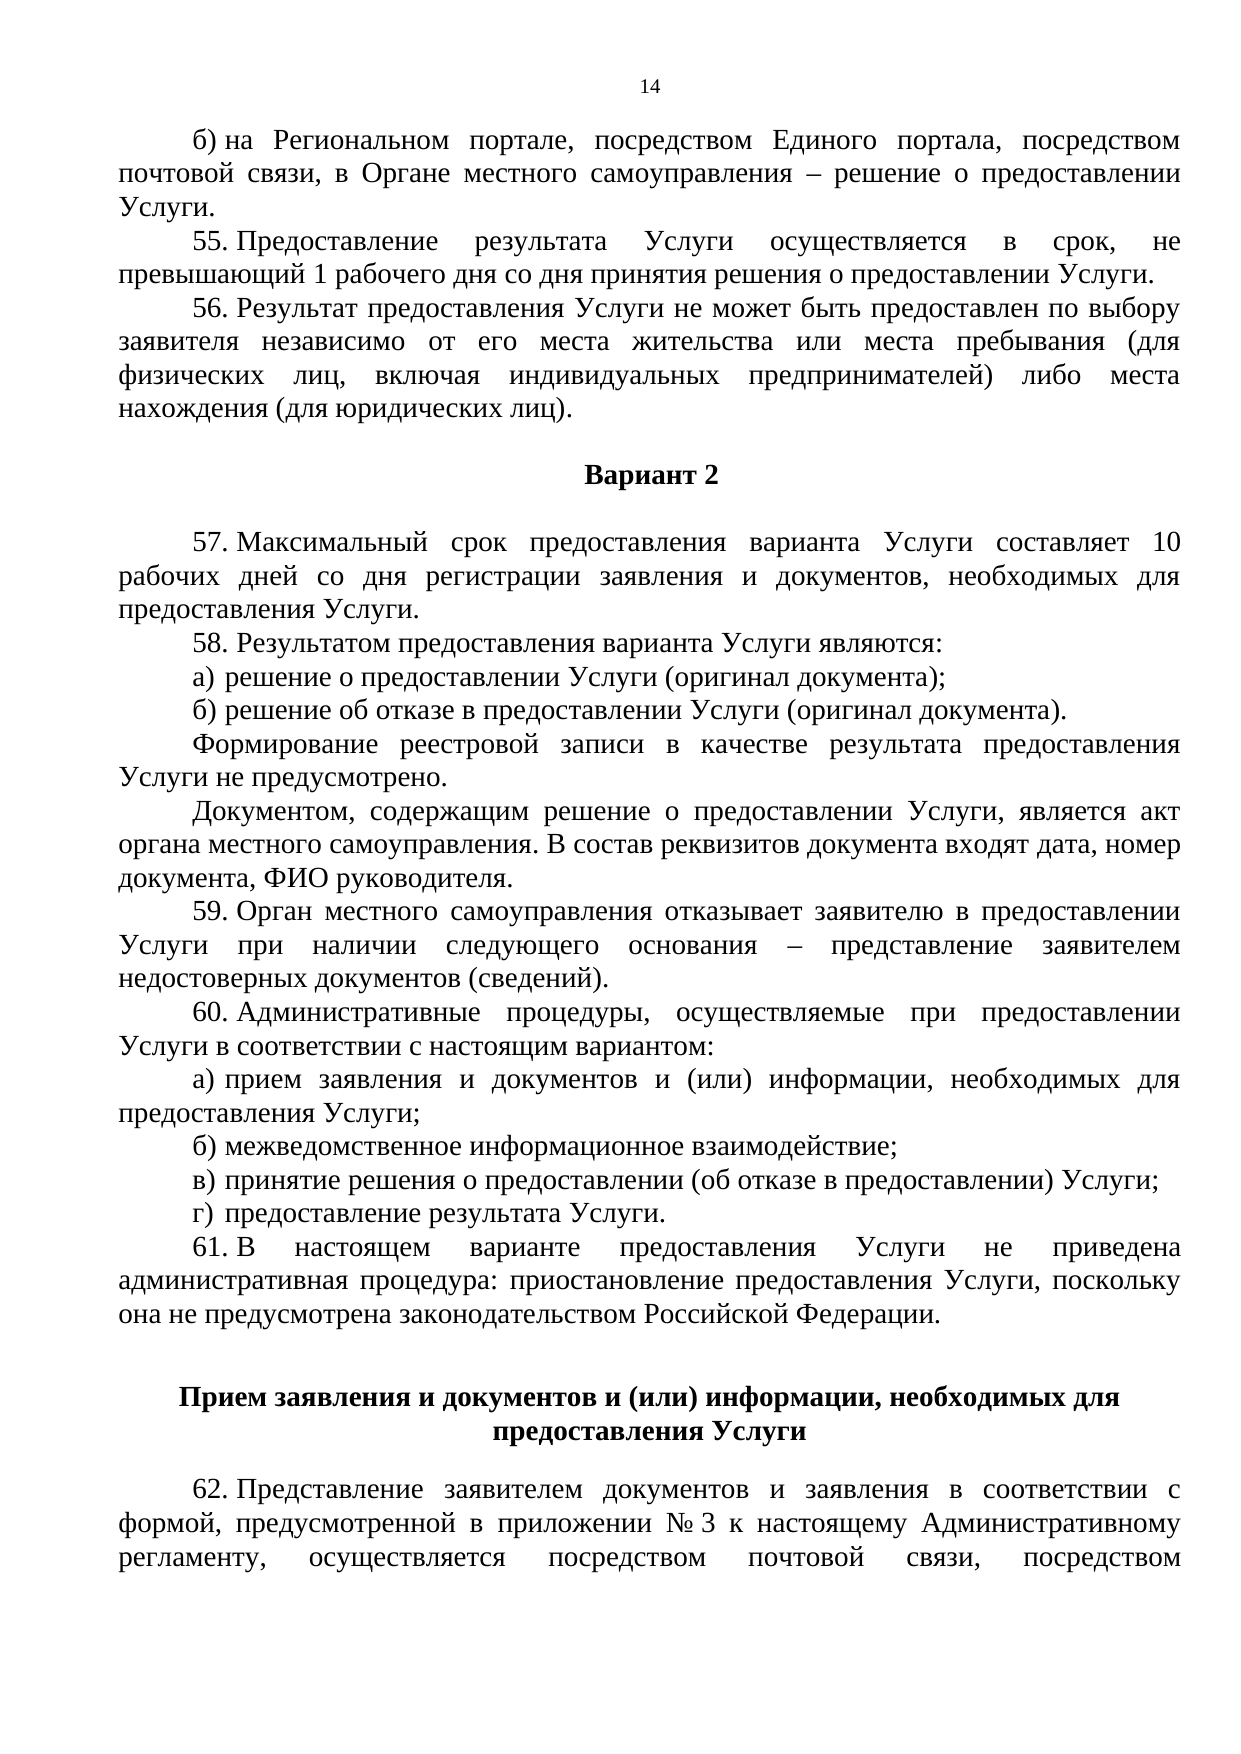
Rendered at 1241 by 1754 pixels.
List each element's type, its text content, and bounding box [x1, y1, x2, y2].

list Орган местного самоуправления отказывает заявителю в предоставлении Услуги при наличии следующего основания – представление заявителем недостоверных документов (сведений). [118, 893, 1181, 994]
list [118, 1472, 1181, 1572]
list предоставление результата Услуги. [118, 1195, 1181, 1229]
list решение о предоставлении Услуги (оригинал документа); [118, 659, 1181, 692]
list Административные процедуры, осуществляемые при предоставлении Услуги в соответствии с настоящим вариантом: [118, 994, 1181, 1061]
text Прием заявления и документов и (или) информации, необходимых для предоставления Услуги [118, 1379, 1181, 1447]
list Результат предоставления Услуги не может быть предоставлен по выбору заявителя независимо от его места жительства или места пребывания (для физических лиц, включая индивидуальных предпринимателей) либо места нахождения (для юридических лиц). [118, 290, 1181, 424]
text Формирование реестровой записи в качестве результата предоставления Услуги не предусмотрено. [118, 726, 1181, 793]
list Максимальный срок предоставления варианта Услуги составляет 10 рабочих дней со дня регистрации заявления и документов, необходимых для предоставления Услуги. [118, 524, 1181, 625]
list принятие решения о предоставлении (об отказе в предоставлении) Услуги; [118, 1162, 1181, 1195]
list Предоставление результата Услуги осуществляется в срок, не превышающий 1 рабочего дня со дня принятия решения о предоставлении Услуги. [118, 223, 1181, 290]
list на Региональном портале, посредством Единого портала, посредством почтовой связи, в Органе местного самоуправления – решение о предоставлении Услуги. [118, 122, 1181, 223]
list решение об отказе в предоставлении Услуги (оригинал документа). [118, 692, 1181, 726]
list В настоящем варианте предоставления Услуги не приведена административная процедура: приостановление предоставления Услуги, поскольку она не предусмотрена законодательством Российской Федерации. [118, 1229, 1181, 1329]
list прием заявления и документов и (или) информации, необходимых для предоставления Услуги; [118, 1061, 1181, 1128]
list Результатом предоставления варианта Услуги являются: [118, 625, 1181, 659]
text Документом, содержащим решение о предоставлении Услуги, является акт органа местного самоуправления. В состав реквизитов документа входят дата, номер документа, ФИО руководителя. [118, 793, 1181, 893]
list межведомственное информационное взаимодействие; [118, 1128, 1181, 1162]
